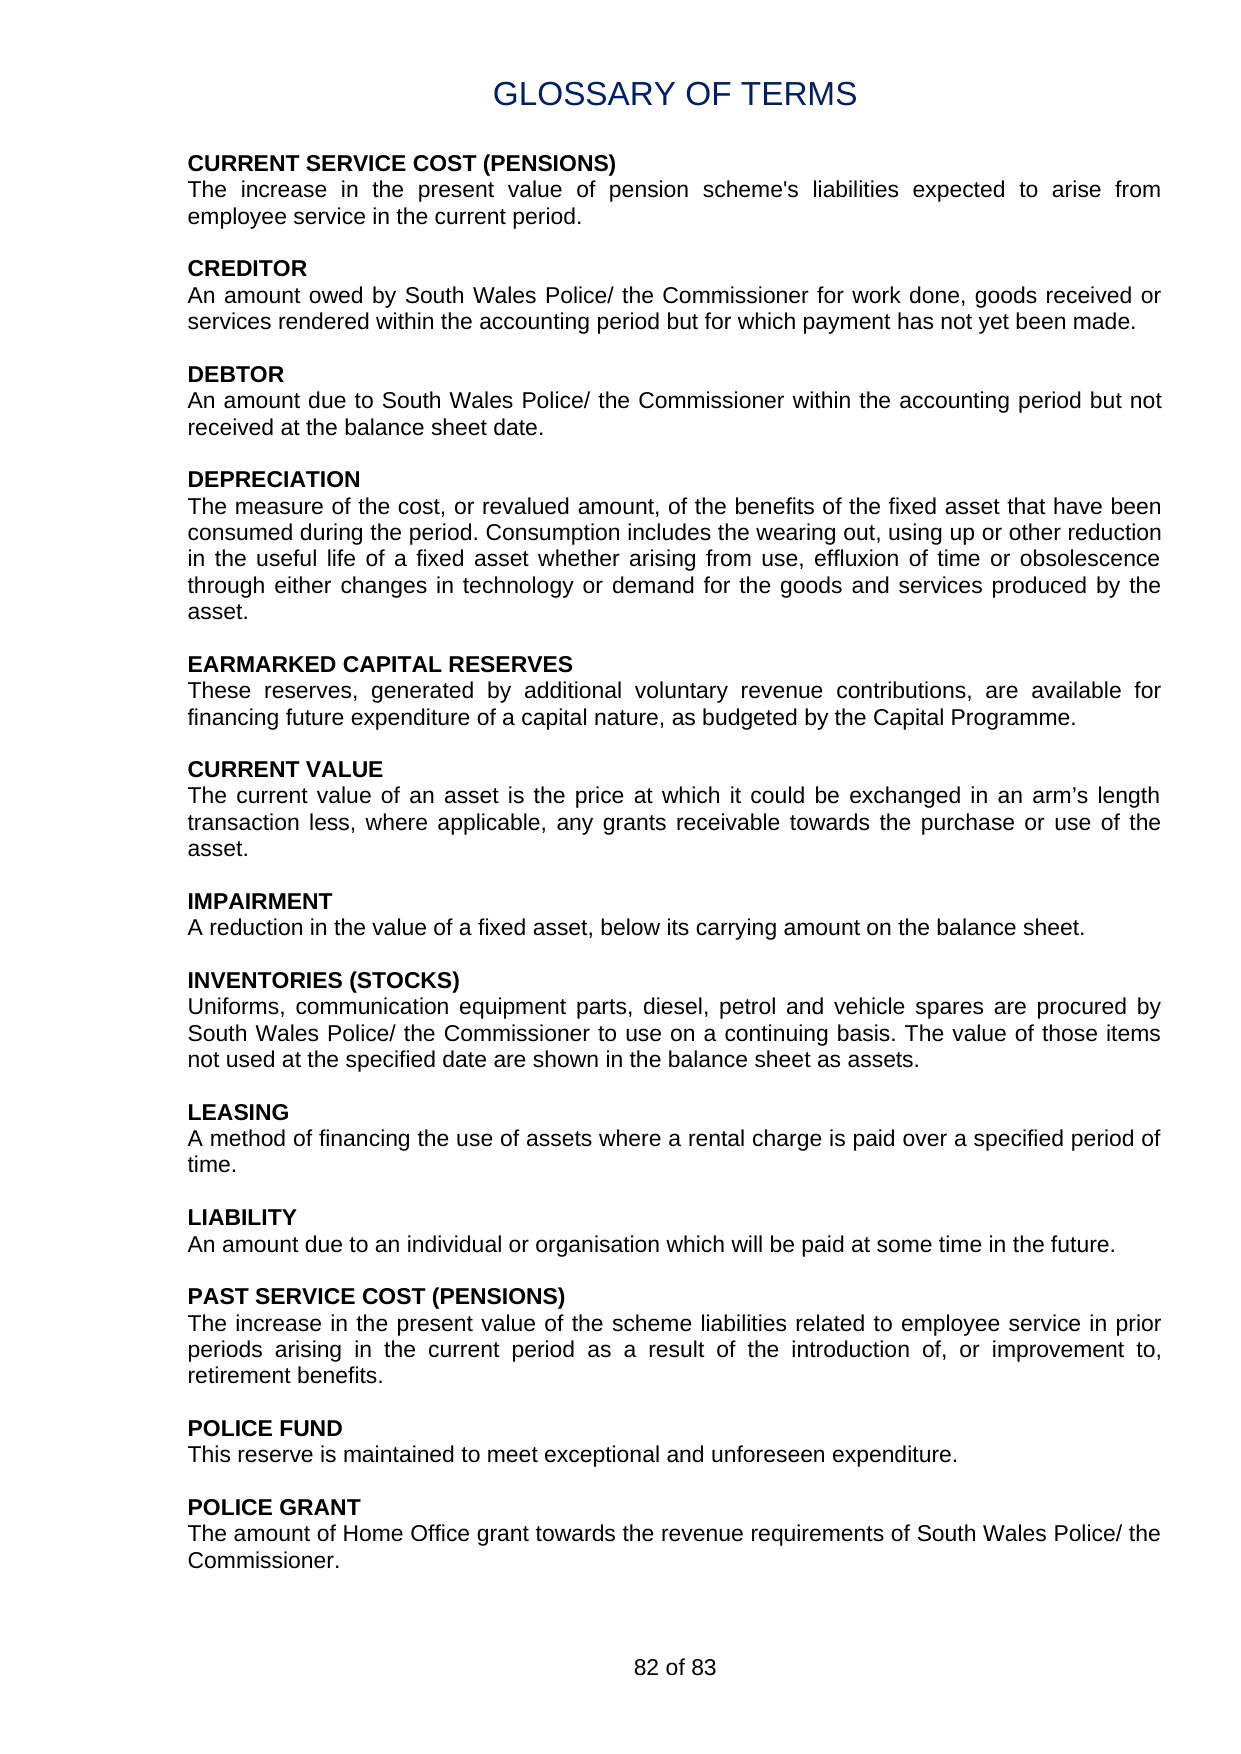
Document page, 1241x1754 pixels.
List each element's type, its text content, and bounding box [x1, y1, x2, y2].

text These reserves, generated by additional voluntary revenue contributions, are available for financing future expenditure of a capital nature, as budgeted by the Capital Programme. [187, 677, 1162, 730]
text LEASING [187, 1099, 1162, 1125]
text CREDITOR [187, 255, 1162, 282]
text CURRENT VALUE [187, 756, 1162, 782]
text EARMARKED CAPITAL RESERVES [187, 651, 1162, 677]
text DEBTOR [187, 361, 1162, 387]
text CURRENT SERVICE COST (PENSIONS) [187, 150, 1162, 176]
text The measure of the cost, or revalued amount, of the benefits of the fixed asset that have been consumed during the period. Consumption includes the wearing out, using up or other reduction in the useful life of a fixed asset whether arising from use, effluxion of time or obsolescence through either changes in technology or demand for the goods and services produced by the asset. [187, 493, 1162, 624]
text An amount due to an individual or organisation which will be paid at some time in the future. [187, 1231, 1162, 1257]
text An amount due to South Wales Police/ the Commissioner within the accounting period but not received at the balance sheet date. [187, 387, 1162, 440]
text PAST SERVICE COST (PENSIONS) [187, 1283, 1162, 1309]
text DEPRECIATION [187, 466, 1162, 493]
text POLICE GRANT [187, 1494, 1162, 1520]
text This reserve is maintained to meet exceptional and unforeseen expenditure. [187, 1441, 1162, 1468]
text IMPAIRMENT [187, 888, 1162, 914]
text The current value of an asset is the price at which it could be exchanged in an arm’s length transaction less, where applicable, any grants receivable towards the purchase or use of the asset. [187, 782, 1162, 862]
text An amount owed by South Wales Police/ the Commissioner for work done, goods received or services rendered within the accounting period but for which payment has not yet been made. [187, 282, 1162, 334]
text LIABILITY [187, 1204, 1162, 1231]
text A reduction in the value of a fixed asset, below its carrying amount on the balance sheet. [187, 914, 1162, 941]
text POLICE FUND [187, 1415, 1162, 1441]
text A method of financing the use of assets where a rental charge is paid over a specified period of time. [187, 1125, 1162, 1178]
text The increase in the present value of pension scheme's liabilities expected to arise from employee service in the current period. [187, 176, 1162, 229]
text The increase in the present value of the scheme liabilities related to employee service in prior periods arising in the current period as a result of the introduction of, or improvement to, retirement benefits. [187, 1309, 1162, 1389]
text The amount of Home Office grant towards the revenue requirements of South Wales Police/ the Commissioner. [187, 1520, 1162, 1573]
text INVENTORIES (STOCKS) [187, 967, 1162, 993]
text Uniforms, communication equipment parts, diesel, petrol and vehicle spares are procured by South Wales Police/ the Commissioner to use on a continuing basis. The value of those items not used at the specified date are shown in the balance sheet as assets. [187, 993, 1162, 1072]
